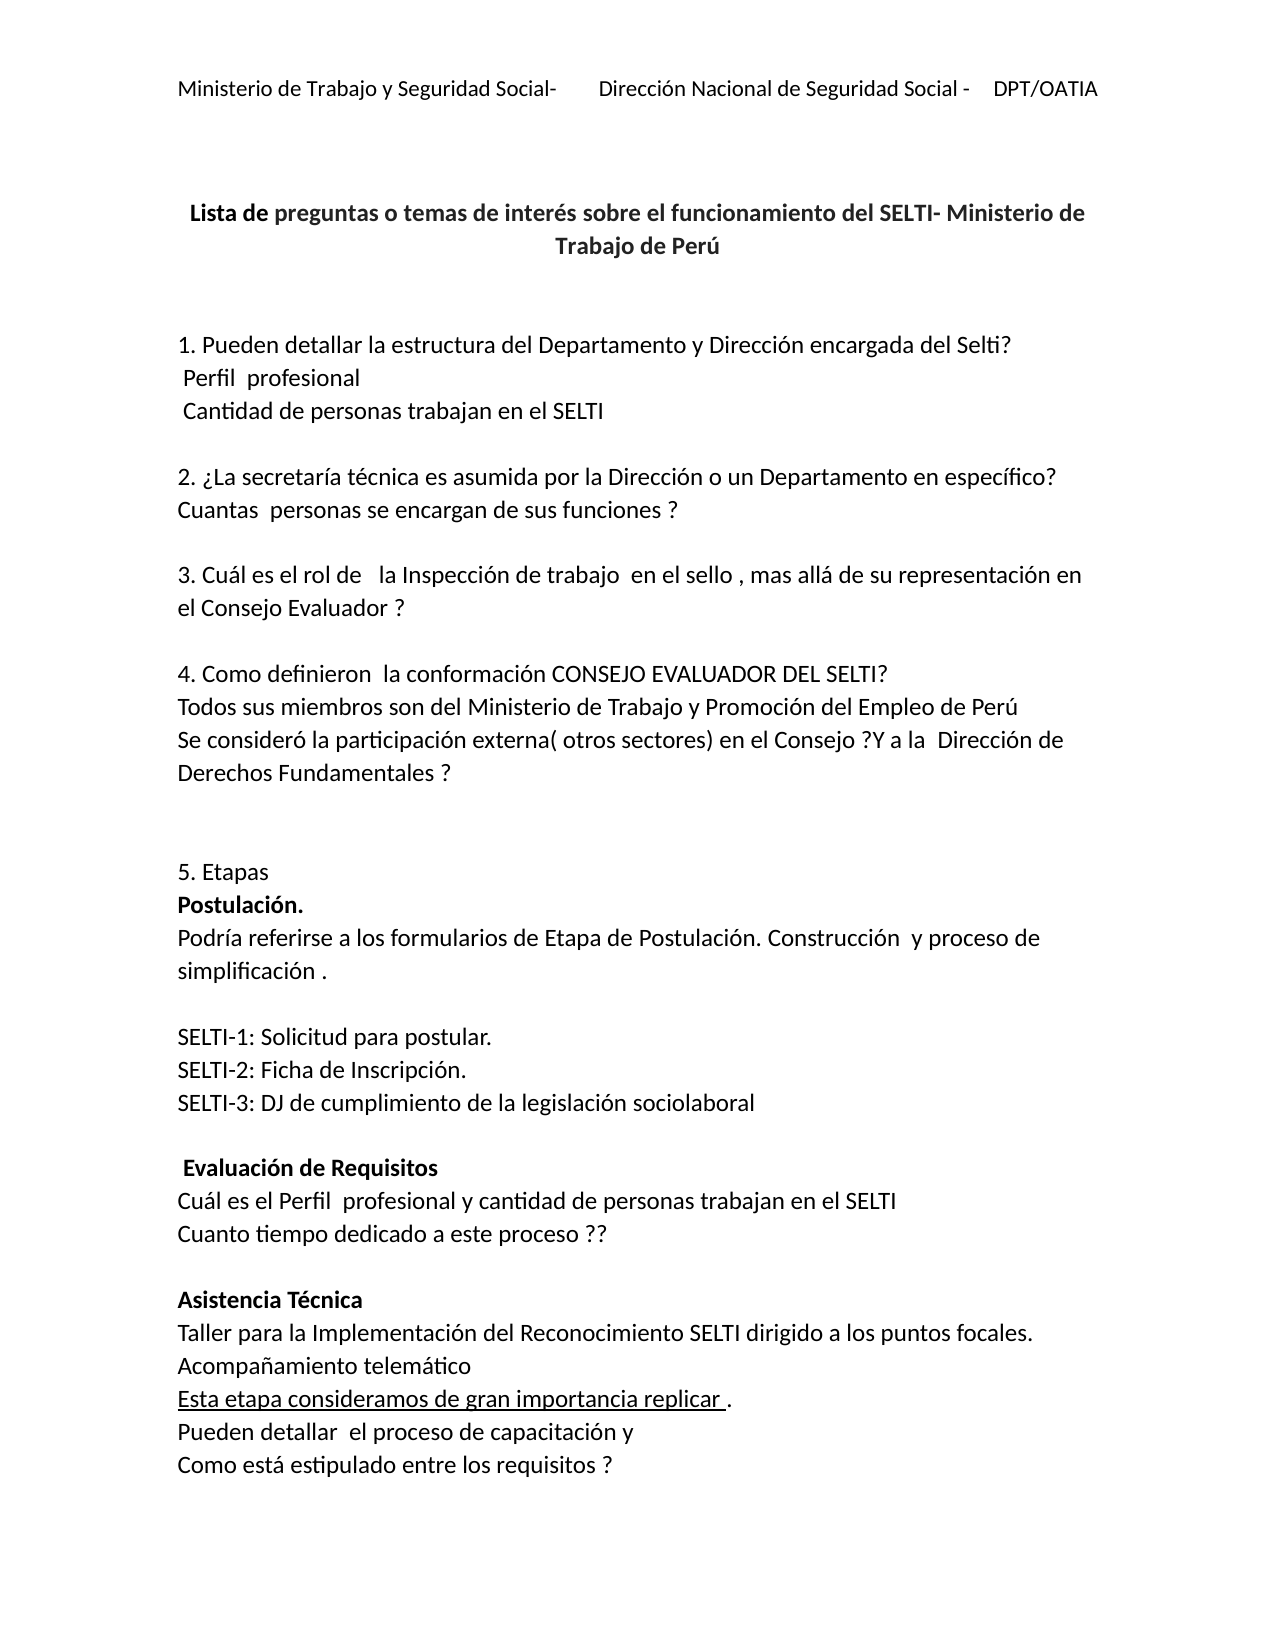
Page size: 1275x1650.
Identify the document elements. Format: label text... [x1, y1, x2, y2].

text 1. Pueden detallar la estructura del Departamento y Dirección encargada del Selti? Perfil profesional Cantidad de personas trabajan en el SELTI 2. ¿La secretaría técnica es asumida por la Dirección o un Departamento en específico? Cuantas personas se encargan de sus funciones ? 3. Cuál es el rol de la Inspección de trabajo en el sello , mas allá de su representación en el Consejo Evaluador ? 4. Como definieron la conformación CONSEJO EVALUADOR DEL SELTI? Todos sus miembros son del Ministerio de Trabajo y Promoción del Empleo de Perú Se consideró la participación externa( otros sectores) en el Consejo ?Y a la Dirección de Derechos Fundamentales ? [177, 329, 1098, 788]
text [177, 856, 1098, 1479]
text Lista de preguntas o temas de interés sobre el funcionamiento del SELTI- Ministerio de Trabajo de Perú [177, 197, 1098, 261]
